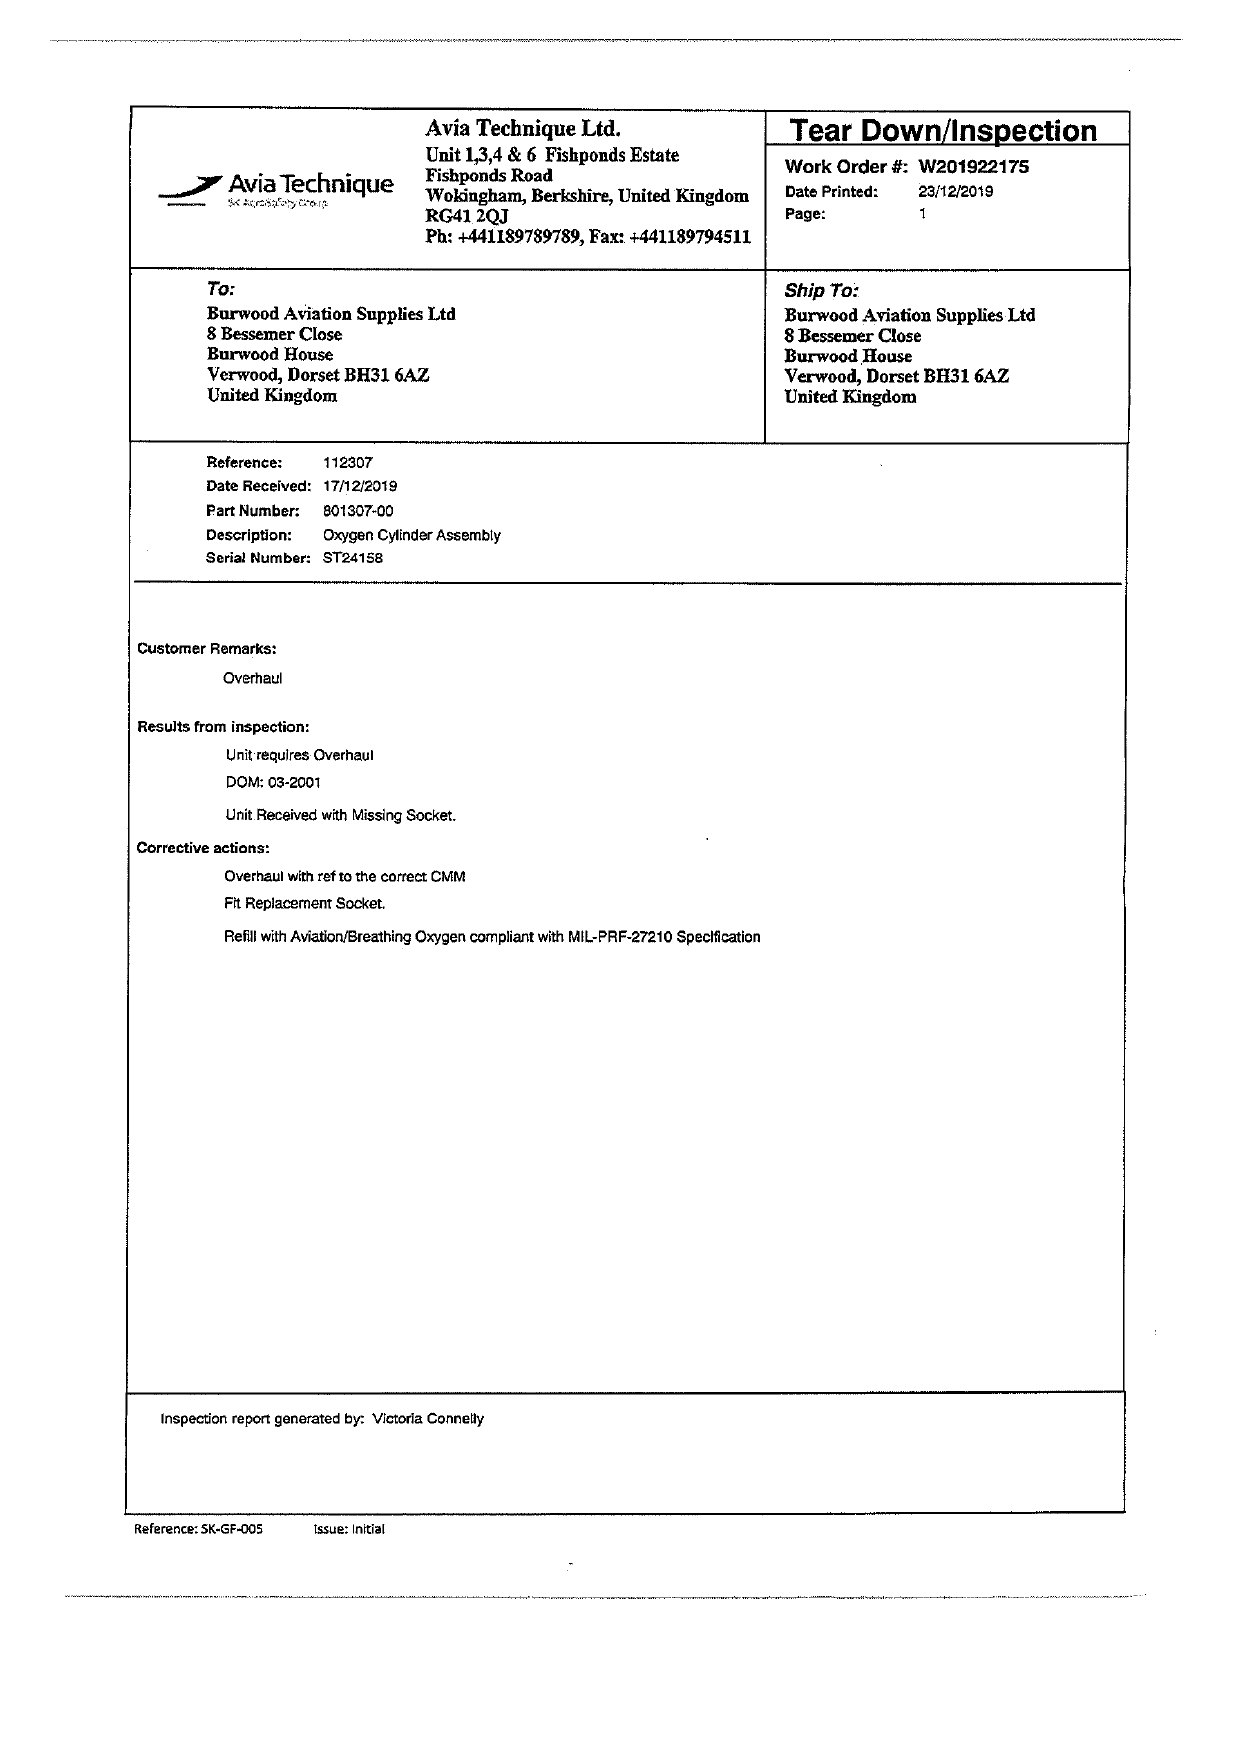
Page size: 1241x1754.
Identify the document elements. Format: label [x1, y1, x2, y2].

picture [45, 32, 1189, 1647]
